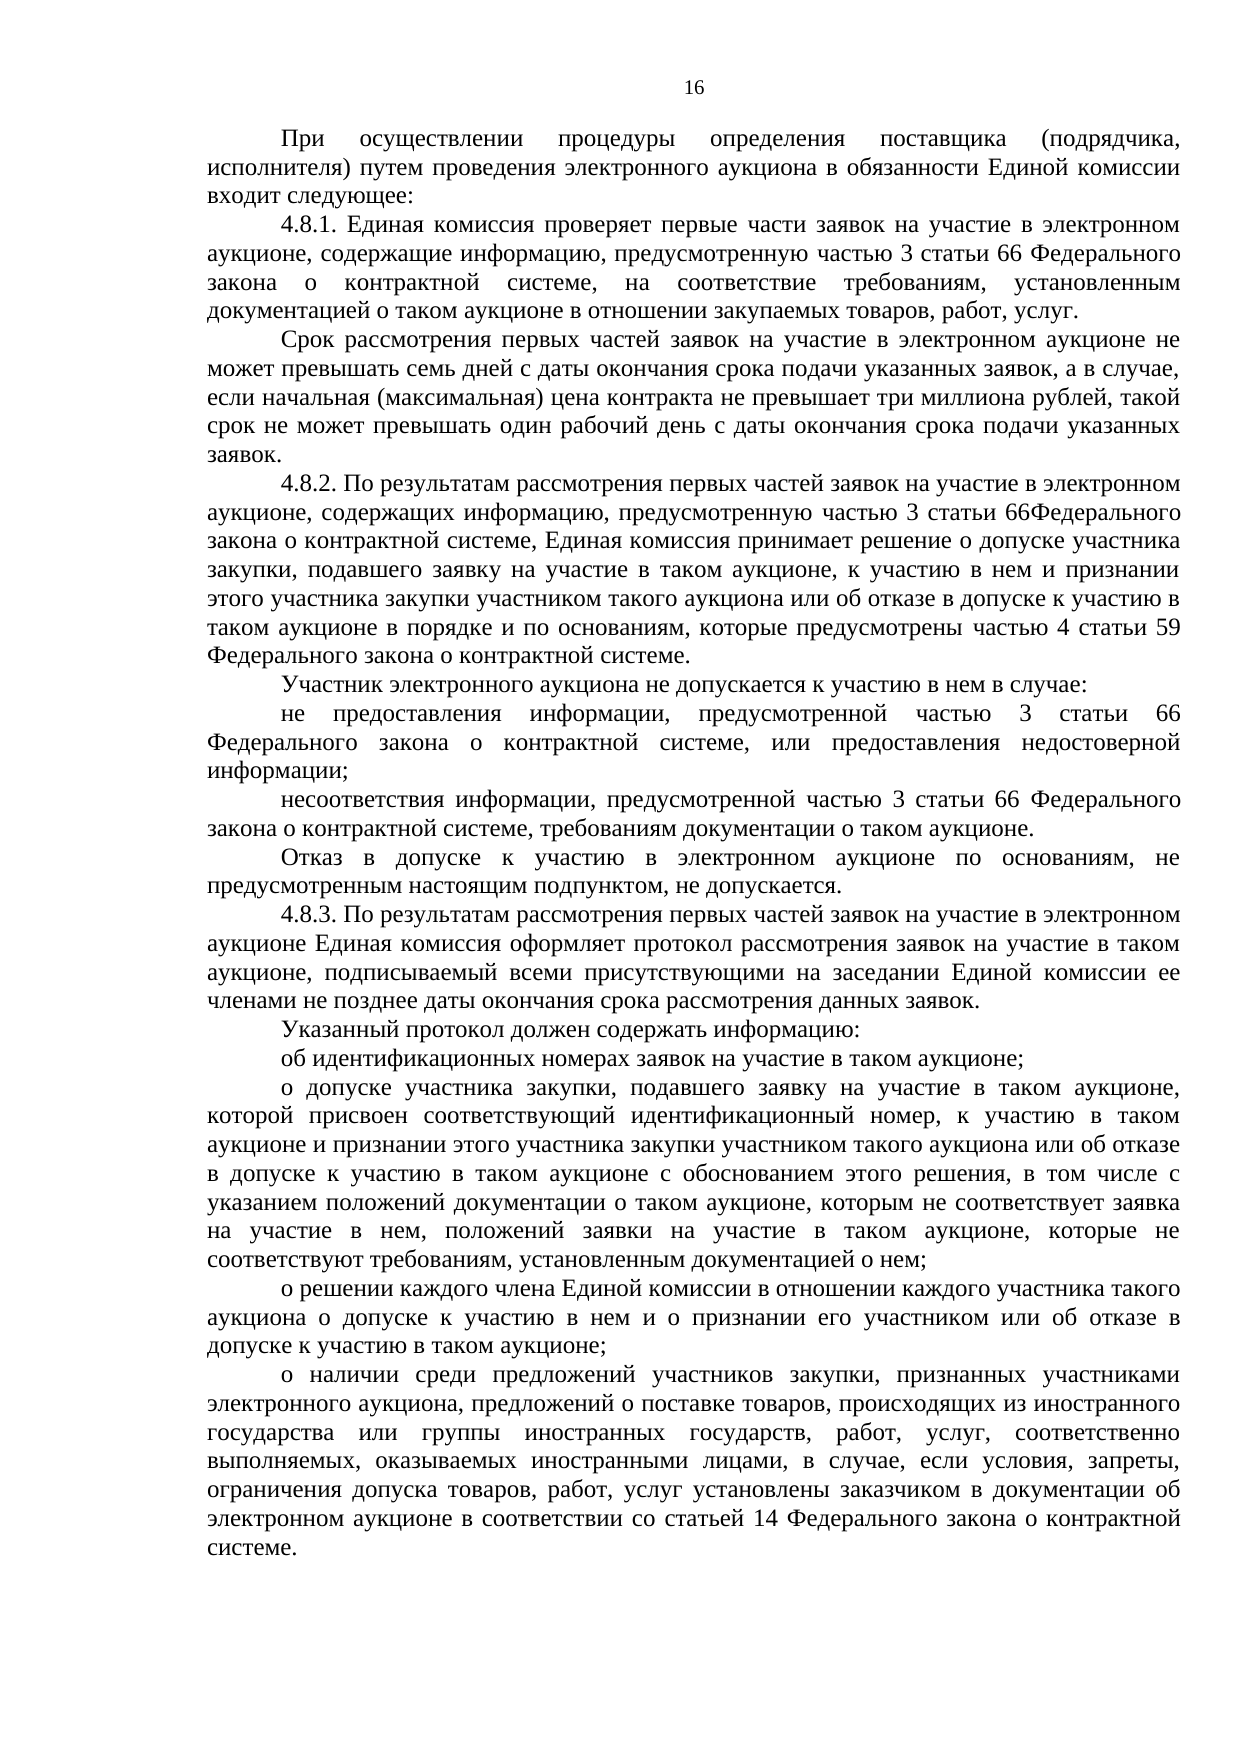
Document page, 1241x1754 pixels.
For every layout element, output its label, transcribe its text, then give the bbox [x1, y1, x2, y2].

text Отказ в допуске к участию в электронном аукционе по основаниям, не предусмотренным настоящим подпунктом, не допускается. [207, 842, 1181, 899]
text о допуске участника закупки, подавшего заявку на участие в таком аукционе, которой присвоен соответствующий идентификационный номер, к участию в таком аукционе и признании этого участника закупки участником такого аукциона или об отказе в допуске к участию в таком аукционе с обоснованием этого решения, в том числе с указанием положений документации о таком аукционе, которым не соответствует заявка на участие в нем, положений заявки на участие в таком аукционе, которые не соответствуют требованиям, установленным документацией о нем; [207, 1072, 1181, 1273]
text Указанный протокол должен содержать информацию: [207, 1014, 1181, 1043]
text 4.8.2. По результатам рассмотрения первых частей заявок на участие в электронном аукционе, содержащих информацию, предусмотренную частью 3 статьи 66Федерального закона о контрактной системе, Единая комиссия принимает решение о допуске участника закупки, подавшего заявку на участие в таком аукционе, к участию в нем и признании этого участника закупки участником такого аукциона или об отказе в допуске к участию в таком аукционе в порядке и по основаниям, которые предусмотрены частью 4 статьи 59 Федерального закона о контрактной системе. [207, 468, 1181, 669]
text об идентификационных номерах заявок на участие в таком аукционе; [207, 1043, 1181, 1072]
text Срок рассмотрения первых частей заявок на участие в электронном аукционе не может превышать семь дней с даты окончания срока подачи указанных заявок, а в случае, если начальная (максимальная) цена контракта не превышает три миллиона рублей, такой срок не может превышать один рабочий день с даты окончания срока подачи указанных заявок. [207, 324, 1181, 468]
text 4.8.1. Единая комиссия проверяет первые части заявок на участие в электронном аукционе, содержащие информацию, предусмотренную частью 3 статьи 66 Федерального закона о контрактной системе, на соответствие требованиям, установленным документацией о таком аукционе в отношении закупаемых товаров, работ, услуг. [207, 209, 1181, 324]
text 4.8.3. По результатам рассмотрения первых частей заявок на участие в электронном аукционе Единая комиссия оформляет протокол рассмотрения заявок на участие в таком аукционе, подписываемый всеми присутствующими на заседании Единой комиссии ее членами не позднее даты окончания срока рассмотрения данных заявок. [207, 899, 1181, 1014]
text несоответствия информации, предусмотренной частью 3 статьи 66 Федерального закона о контрактной системе, требованиям документации о таком аукционе. [207, 784, 1181, 842]
text При осуществлении процедуры определения поставщика (подрядчика, исполнителя) путем проведения электронного аукциона в обязанности Единой комиссии входит следующее: [207, 123, 1181, 209]
text Участник электронного аукциона не допускается к участию в нем в случае: [207, 669, 1181, 698]
text не предоставления информации, предусмотренной частью 3 статьи 66 Федерального закона о контрактной системе, или предоставления недостоверной информации; [207, 698, 1181, 784]
text о наличии среди предложений участников закупки, признанных участниками электронного аукциона, предложений о поставке товаров, происходящих из иностранного государства или группы иностранных государств, работ, услуг, соответственно выполняемых, оказываемых иностранными лицами, в случае, если условия, запреты, ограничения допуска товаров, работ, услуг установлены заказчиком в документации об электронном аукционе в соответствии со статьей 14 Федерального закона о контрактной системе. [207, 1359, 1181, 1561]
text о решении каждого члена Единой комиссии в отношении каждого участника такого аукциона о допуске к участию в нем и о признании его участником или об отказе в допуске к участию в таком аукционе; [207, 1273, 1181, 1359]
